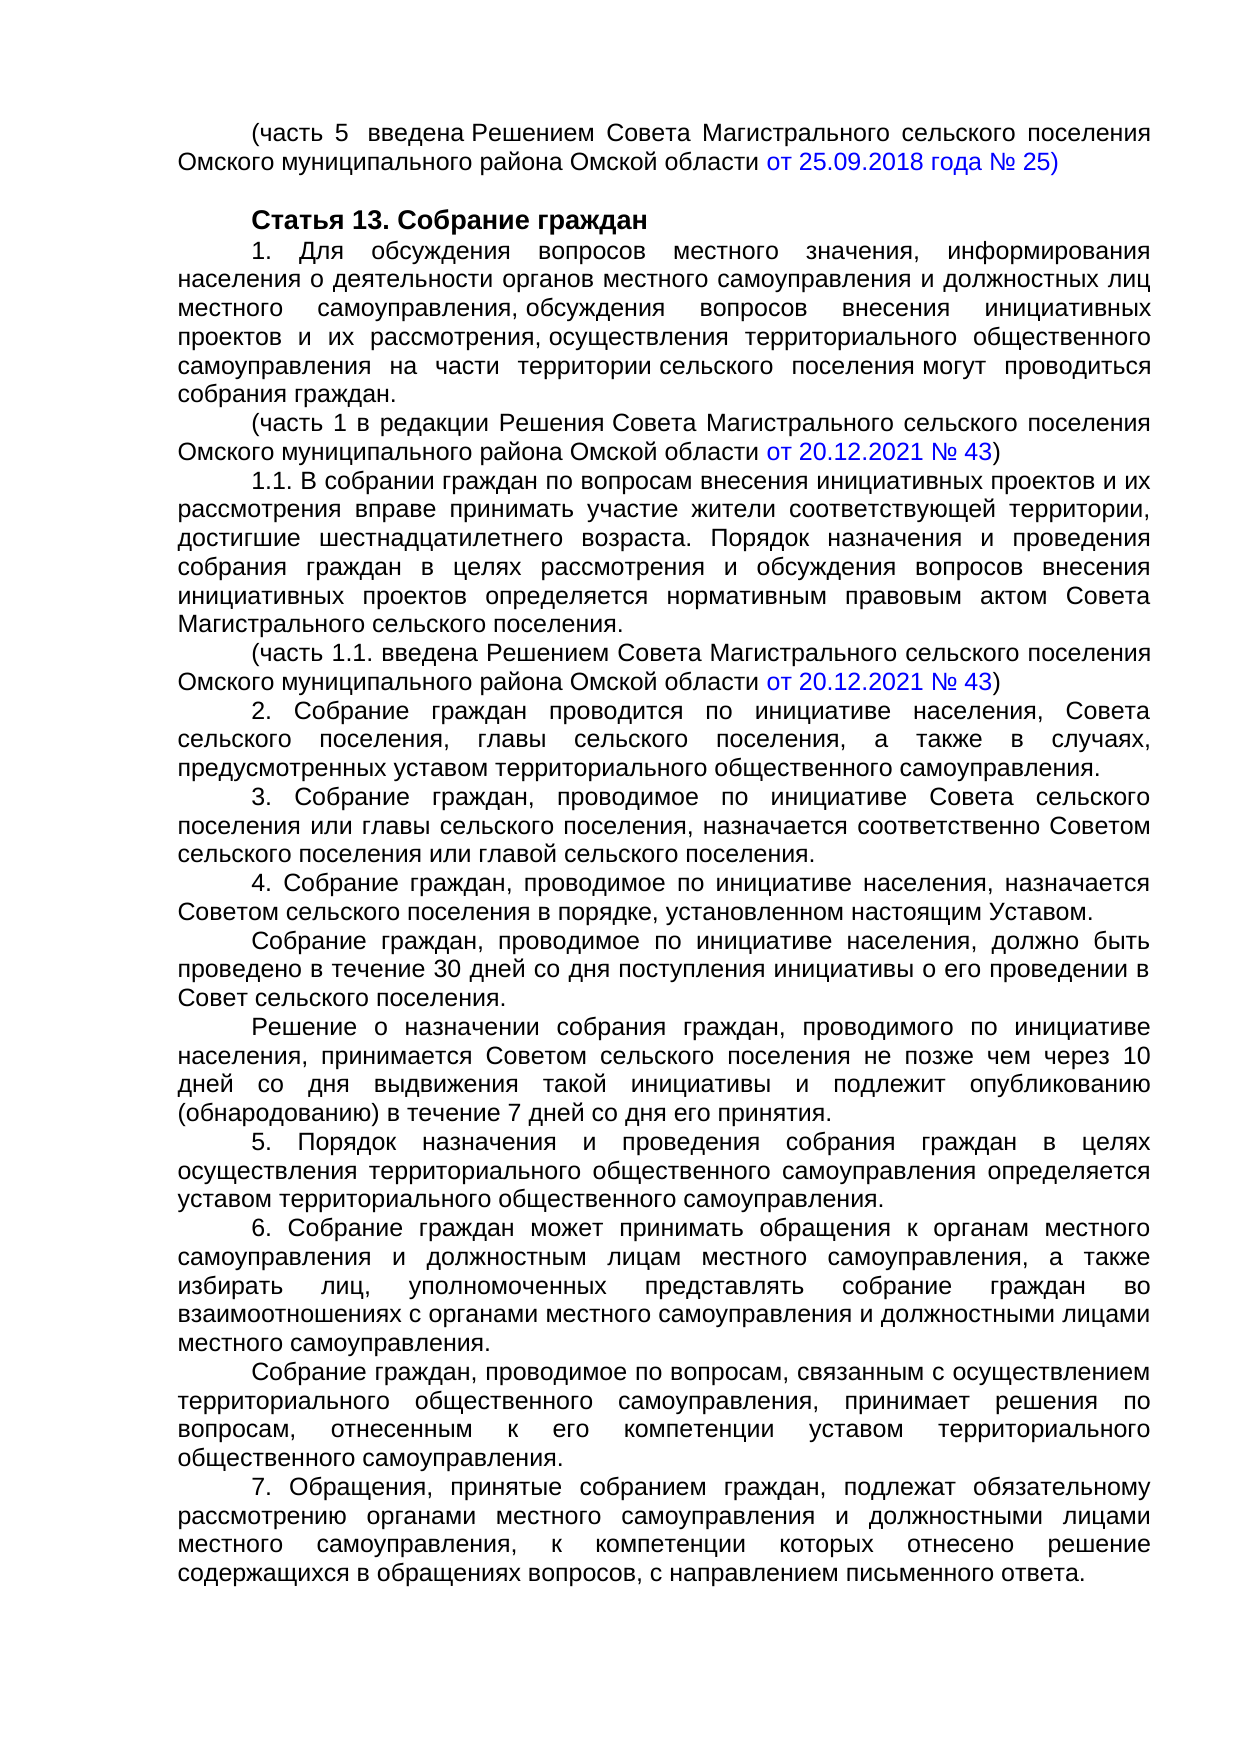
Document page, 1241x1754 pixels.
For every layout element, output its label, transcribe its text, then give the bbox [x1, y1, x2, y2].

text 1.1. В собрании граждан по вопросам внесения инициативных проектов и их рассмотрения вправе принимать участие жители соответствующей территории, достигшие шестнадцатилетнего возраста. Порядок назначения и проведения собрания граждан в целях рассмотрения и обсуждения вопросов внесения инициативных проектов определяется нормативным правовым актом Совета Магистрального сельского поселения. [177, 466, 1152, 638]
text 3. Собрание граждан, проводимое по инициативе Совета сельского поселения или главы сельского поселения, назначается соответственно Советом сельского поселения или главой сельского поселения. [177, 782, 1152, 868]
text (часть 1.1. введена Решением Совета Магистрального сельского поселения Омского муниципального района Омской области от 20.12.2021 № 43) [177, 638, 1152, 696]
text (часть 1 в редакции Решения Совета Магистрального сельского поселения Омского муниципального района Омской области от 20.12.2021 № 43) [177, 408, 1152, 466]
text Статья 13. Собрание граждан [177, 204, 1152, 236]
text 4. Собрание граждан, проводимое по инициативе населения, назначается Советом сельского поселения в порядке, установленном настоящим Уставом. [177, 868, 1152, 926]
text 2. Собрание граждан проводится по инициативе населения, Совета сельского поселения, главы сельского поселения, а также в случаях, предусмотренных уставом территориального общественного самоуправления. [177, 696, 1152, 782]
text 1. Для обсуждения вопросов местного значения, информирования населения о деятельности органов местного самоуправления и должностных лиц местного самоуправления, обсуждения вопросов внесения инициативных проектов и их рассмотрения, осуществления территориального общественного самоуправления на части территории сельского поселения могут проводиться собрания граждан. [177, 236, 1152, 408]
text Собрание граждан, проводимое по вопросам, связанным с осуществлением территориального общественного самоуправления, принимает решения по вопросам, отнесенным к его компетенции уставом территориального общественного самоуправления. [177, 1357, 1152, 1472]
text (часть 5 введена Решением Совета Магистрального сельского поселения Омского муниципального района Омской области от 25.09.2018 года № 25) [177, 118, 1152, 176]
text 5. Порядок назначения и проведения собрания граждан в целях осуществления территориального общественного самоуправления определяется уставом территориального общественного самоуправления. [177, 1127, 1152, 1213]
text 7. Обращения, принятые собранием граждан, подлежат обязательному рассмотрению органами местного самоуправления и должностными лицами местного самоуправления, к компетенции которых отнесено решение содержащихся в обращениях вопросов, с направлением письменного ответа. [177, 1472, 1152, 1587]
text 6. Собрание граждан может принимать обращения к органам местного самоуправления и должностным лицам местного самоуправления, а также избирать лиц, уполномоченных представлять собрание граждан во взаимоотношениях с органами местного самоуправления и должностными лицами местного самоуправления. [177, 1213, 1152, 1357]
text Собрание граждан, проводимое по инициативе населения, должно быть проведено в течение 30 дней со дня поступления инициативы о его проведении в Совет сельского поселения. [177, 926, 1152, 1012]
text Решение о назначении собрания граждан, проводимого по инициативе населения, принимается Советом сельского поселения не позже чем через 10 дней со дня выдвижения такой инициативы и подлежит опубликованию (обнародованию) в течение 7 дней со дня его принятия. [177, 1012, 1152, 1127]
